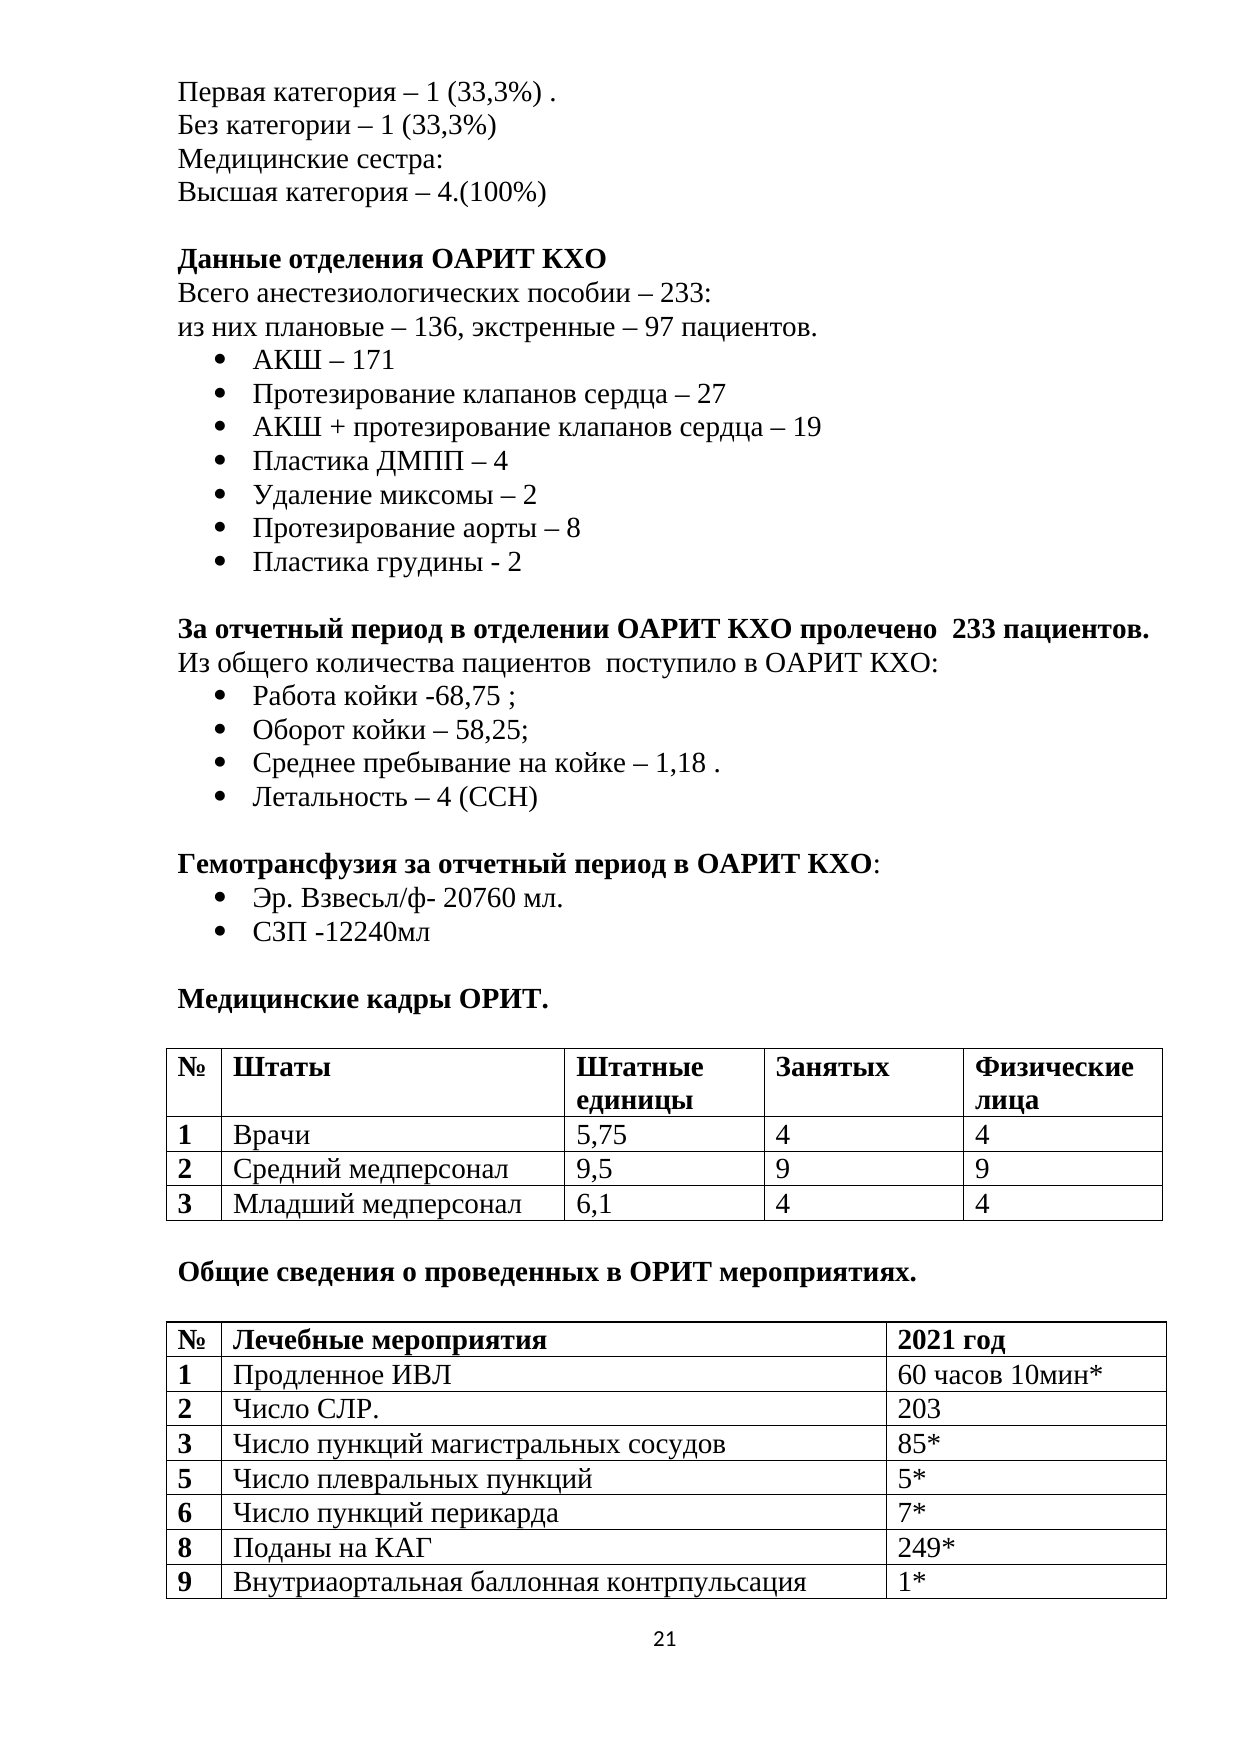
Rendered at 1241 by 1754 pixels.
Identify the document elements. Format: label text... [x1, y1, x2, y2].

table_cell Число пункций перикарда [222, 1495, 886, 1529]
table_cell 4 [765, 1186, 963, 1220]
table_header Штатные единицы [565, 1049, 764, 1116]
table_cell 1* [887, 1565, 1166, 1598]
text Гемотрансфузия за отчетный период в ОАРИТ КХО: [177, 846, 1152, 880]
table_cell 60 часов 10мин* [887, 1357, 1166, 1391]
list АКШ – 171 [215, 342, 1152, 376]
table_header Лечебные мероприятия [222, 1323, 886, 1356]
list Летальность – 4 (ССН) [215, 779, 1152, 813]
table_cell 3 [167, 1426, 221, 1460]
table_cell Врачи [222, 1117, 564, 1151]
table_header Физические лица [964, 1049, 1162, 1116]
table_cell Число плевральных пункций [222, 1461, 886, 1494]
text из них плановые – 136, экстренные – 97 пациентов. [177, 309, 1152, 342]
table_cell Число СЛР. [222, 1392, 886, 1425]
table_cell 3 [167, 1186, 221, 1220]
text Медицинские кадры ОРИТ. [177, 981, 1152, 1014]
table_cell 9,5 [565, 1152, 764, 1185]
table_cell 203 [887, 1392, 1166, 1425]
table_cell 9 [167, 1565, 221, 1598]
table_header № [167, 1323, 221, 1356]
text Из общего количества пациентов поступило в ОАРИТ КХО: [177, 645, 1152, 678]
table_cell 6 [167, 1495, 221, 1529]
table_cell 85* [887, 1426, 1166, 1460]
list Протезирование аорты – 8 [215, 510, 1152, 544]
list Оборот койки – 58,25; [215, 712, 1152, 746]
table_header Занятых [765, 1049, 963, 1116]
table_cell 5,75 [565, 1117, 764, 1151]
table_cell 9 [964, 1152, 1162, 1185]
text Медицинские сестра: [177, 141, 1152, 174]
table_cell Младший медперсонал [222, 1186, 564, 1220]
table_header № [167, 1049, 221, 1116]
text Данные отделения ОАРИТ КХО [177, 242, 1152, 275]
text За отчетный период в отделении ОАРИТ КХО пролечено 233 пациентов. [177, 611, 1152, 645]
table_cell 249* [887, 1530, 1166, 1563]
list СЗП -12240мл [215, 914, 1152, 947]
table_cell 1 [167, 1357, 221, 1391]
text Общие сведения о проведенных в ОРИТ мероприятиях. [177, 1254, 1152, 1288]
list Эр. Взвесьл/ф- 20760 мл. [215, 880, 1152, 914]
list АКШ + протезирование клапанов сердца – 19 [215, 409, 1152, 443]
table_cell 4 [964, 1117, 1162, 1151]
table_cell 8 [167, 1530, 221, 1563]
table_cell Средний медперсонал [222, 1152, 564, 1185]
text Всего анестезиологических пособии – 233: [177, 275, 1152, 309]
table_cell 4 [964, 1186, 1162, 1220]
list Протезирование клапанов сердца – 27 [215, 376, 1152, 409]
table_cell Внутриаортальная баллонная контрпульсация [222, 1565, 886, 1598]
table_cell 7* [887, 1495, 1166, 1529]
list Удаление миксомы – 2 [215, 477, 1152, 510]
text Высшая категория – 4.(100%) [177, 174, 1152, 208]
table_cell 5* [887, 1461, 1166, 1494]
table_cell 9 [765, 1152, 963, 1185]
list Пластика грудины - 2 [215, 544, 1152, 578]
text Первая категория – 1 (33,3%) . [177, 74, 1152, 107]
table_cell 6,1 [565, 1186, 764, 1220]
table_cell Поданы на КАГ [222, 1530, 886, 1563]
table_cell 4 [765, 1117, 963, 1151]
text Без категории – 1 (33,3%) [177, 107, 1152, 141]
table_cell 2 [167, 1152, 221, 1185]
table_cell Число пункций магистральных сосудов [222, 1426, 886, 1460]
table_cell Продленное ИВЛ [222, 1357, 886, 1391]
table_cell 1 [167, 1117, 221, 1151]
table_cell 2 [167, 1392, 221, 1425]
list Работа койки -68,75 ; [215, 678, 1152, 712]
list Среднее пребывание на койке – 1,18 . [215, 746, 1152, 779]
table_cell 5 [167, 1461, 221, 1494]
table_header 2021 год [887, 1323, 1166, 1356]
table_header Штаты [222, 1049, 564, 1116]
list Пластика ДМПП – 4 [215, 443, 1152, 477]
